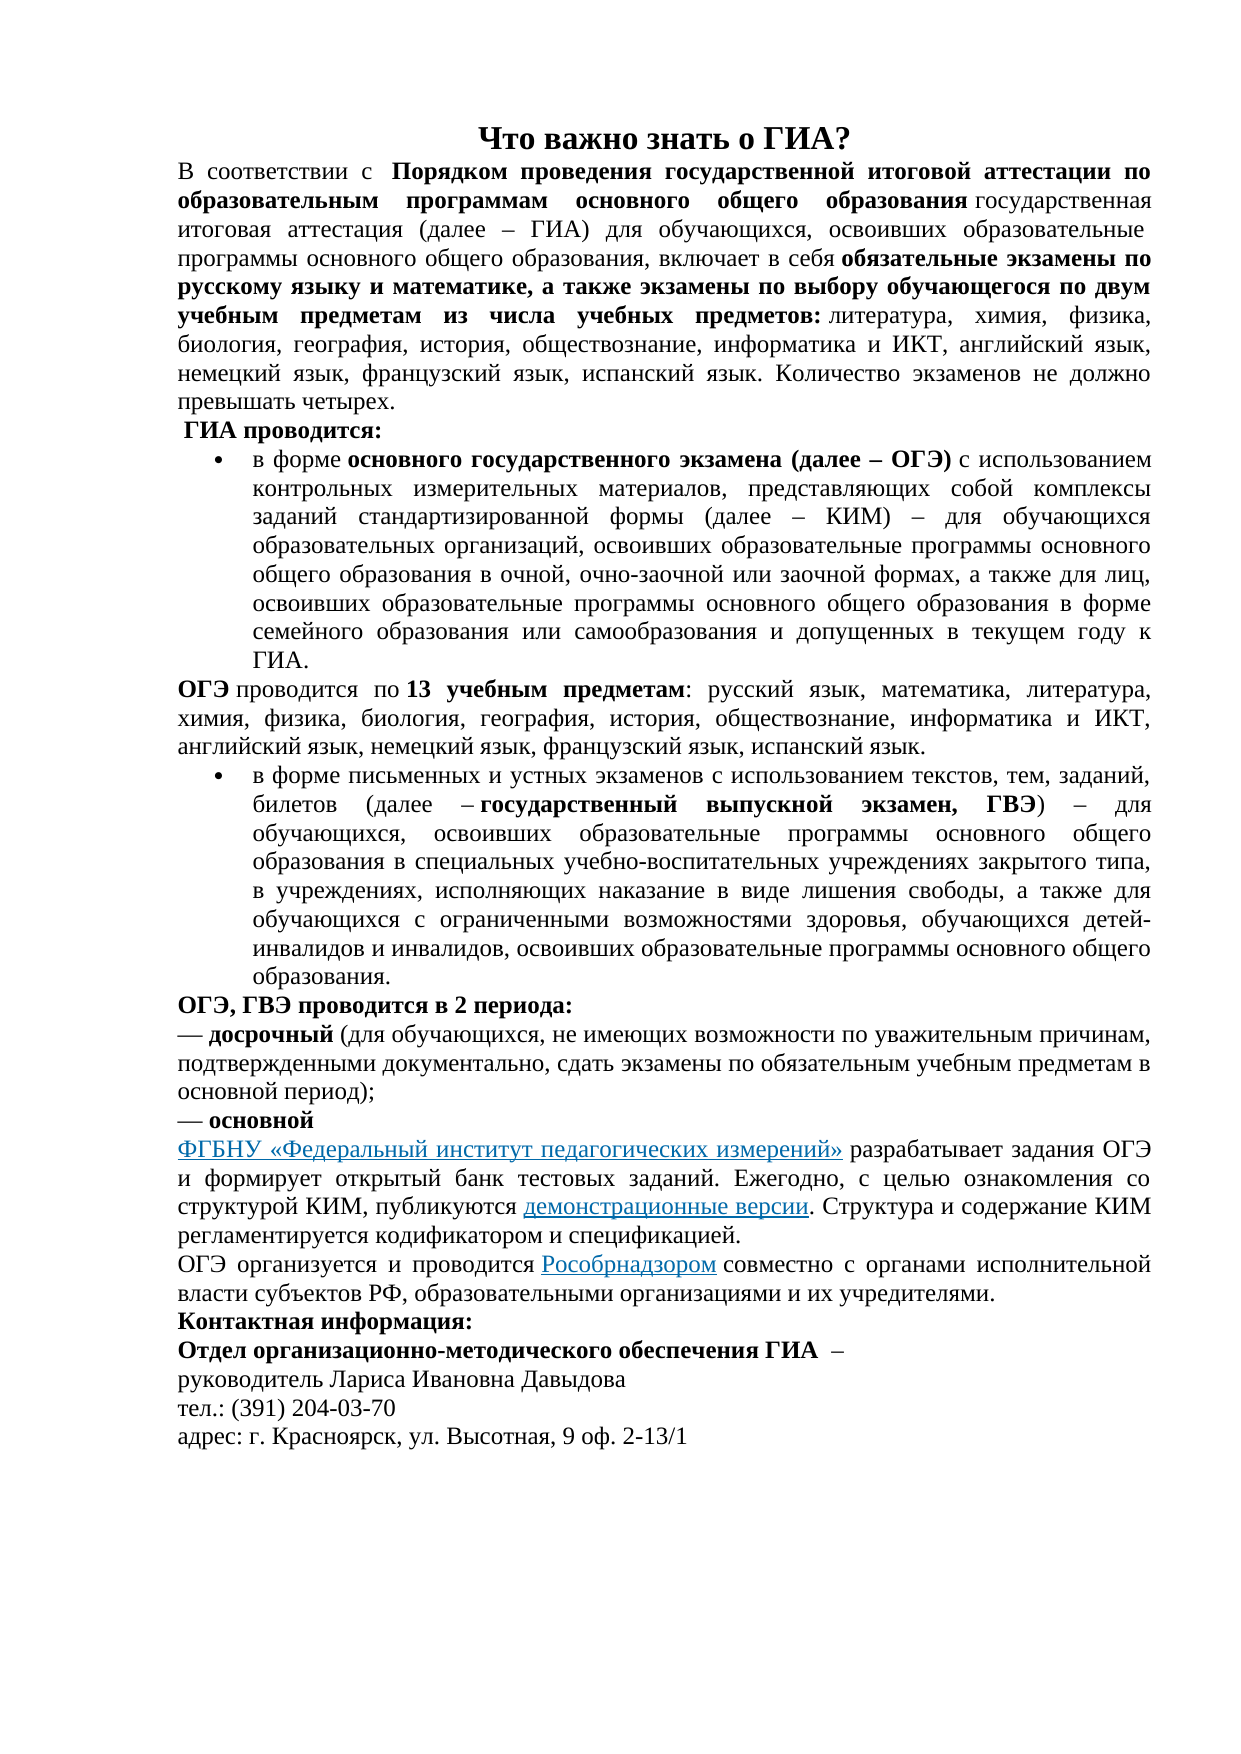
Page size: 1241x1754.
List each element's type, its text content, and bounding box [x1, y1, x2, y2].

list в форме основного государственного экзамена (далее – ОГЭ) с использованием контрольных измерительных материалов, представляющих собой комплексы заданий стандартизированной формы (далее – КИМ) – для обучающихся образовательных организаций, освоивших образовательные программы основного общего образования в очной, очно-заочной или заочной формах, а также для лиц, освоивших образовательные программы основного общего образования в форме семейного образования или самообразования и допущенных в текущем году к ГИА. [215, 444, 1152, 674]
text ФГБНУ «Федеральный институт педагогических измерений» разрабатывает задания ОГЭ и формирует открытый банк тестовых заданий. Ежегодно, с целью ознакомления со структурой КИМ, публикуются демонстрационные версии. Структура и содержание КИМ регламентируется кодификатором и спецификацией. [177, 1134, 1152, 1249]
text ОГЭ, ГВЭ проводится в 2 периода: [177, 990, 1152, 1019]
text — досрочный (для обучающихся, не имеющих возможности по уважительным причинам, подтвержденными документально, сдать экзамены по обязательным учебным предметам в основной период); [177, 1019, 1152, 1105]
list в форме письменных и устных экзаменов с использованием текстов, тем, заданий, билетов (далее – государственный выпускной экзамен, ГВЭ) – для обучающихся, освоивших образовательные программы основного общего образования в специальных учебно-воспитательных учреждениях закрытого типа, в учреждениях, исполняющих наказание в виде лишения свободы, а также для обучающихся с ограниченными возможностями здоровья, обучающихся детей-инвалидов и инвалидов, освоивших образовательные программы основного общего образования. [215, 760, 1152, 990]
text В соответствии с Порядком проведения государственной итоговой аттестации по образовательным программам основного общего образования государственная итоговая аттестация (далее – ГИА) для обучающихся, освоивших образовательные программы основного общего образования, включает в себя обязательные экзамены по русскому языку и математике, а также экзамены по выбору обучающегося по двум учебным предметам из числа учебных предметов: литература, химия, физика, биология, география, история, обществознание, информатика и ИКТ, английский язык, немецкий язык, французский язык, испанский язык. Количество экзаменов не должно превышать четырех. [177, 156, 1152, 415]
text ГИА проводится: [177, 415, 1152, 444]
text тел.: (391) 204-03-70 [177, 1393, 1152, 1421]
text руководитель Лариса Ивановна Давыдова [177, 1364, 1152, 1393]
text ОГЭ организуется и проводится Рособрнадзором совместно с органами исполнительной власти субъектов РФ, образовательными организациями и их учредителями. [177, 1249, 1152, 1306]
text — основной [177, 1105, 1152, 1134]
text ОГЭ проводится по 13 учебным предметам: русский язык, математика, литература, химия, физика, биология, география, история, обществознание, информатика и ИКТ, английский язык, немецкий язык, французский язык, испанский язык. [177, 674, 1152, 760]
text Отдел организационно-методического обеспечения ГИА – [177, 1335, 1152, 1364]
text Что важно знать о ГИА? [177, 118, 1152, 156]
text Контактная информация: [177, 1306, 1152, 1335]
text адрес: г. Красноярск, ул. Высотная, 9 оф. 2-13/1 [177, 1421, 1152, 1450]
